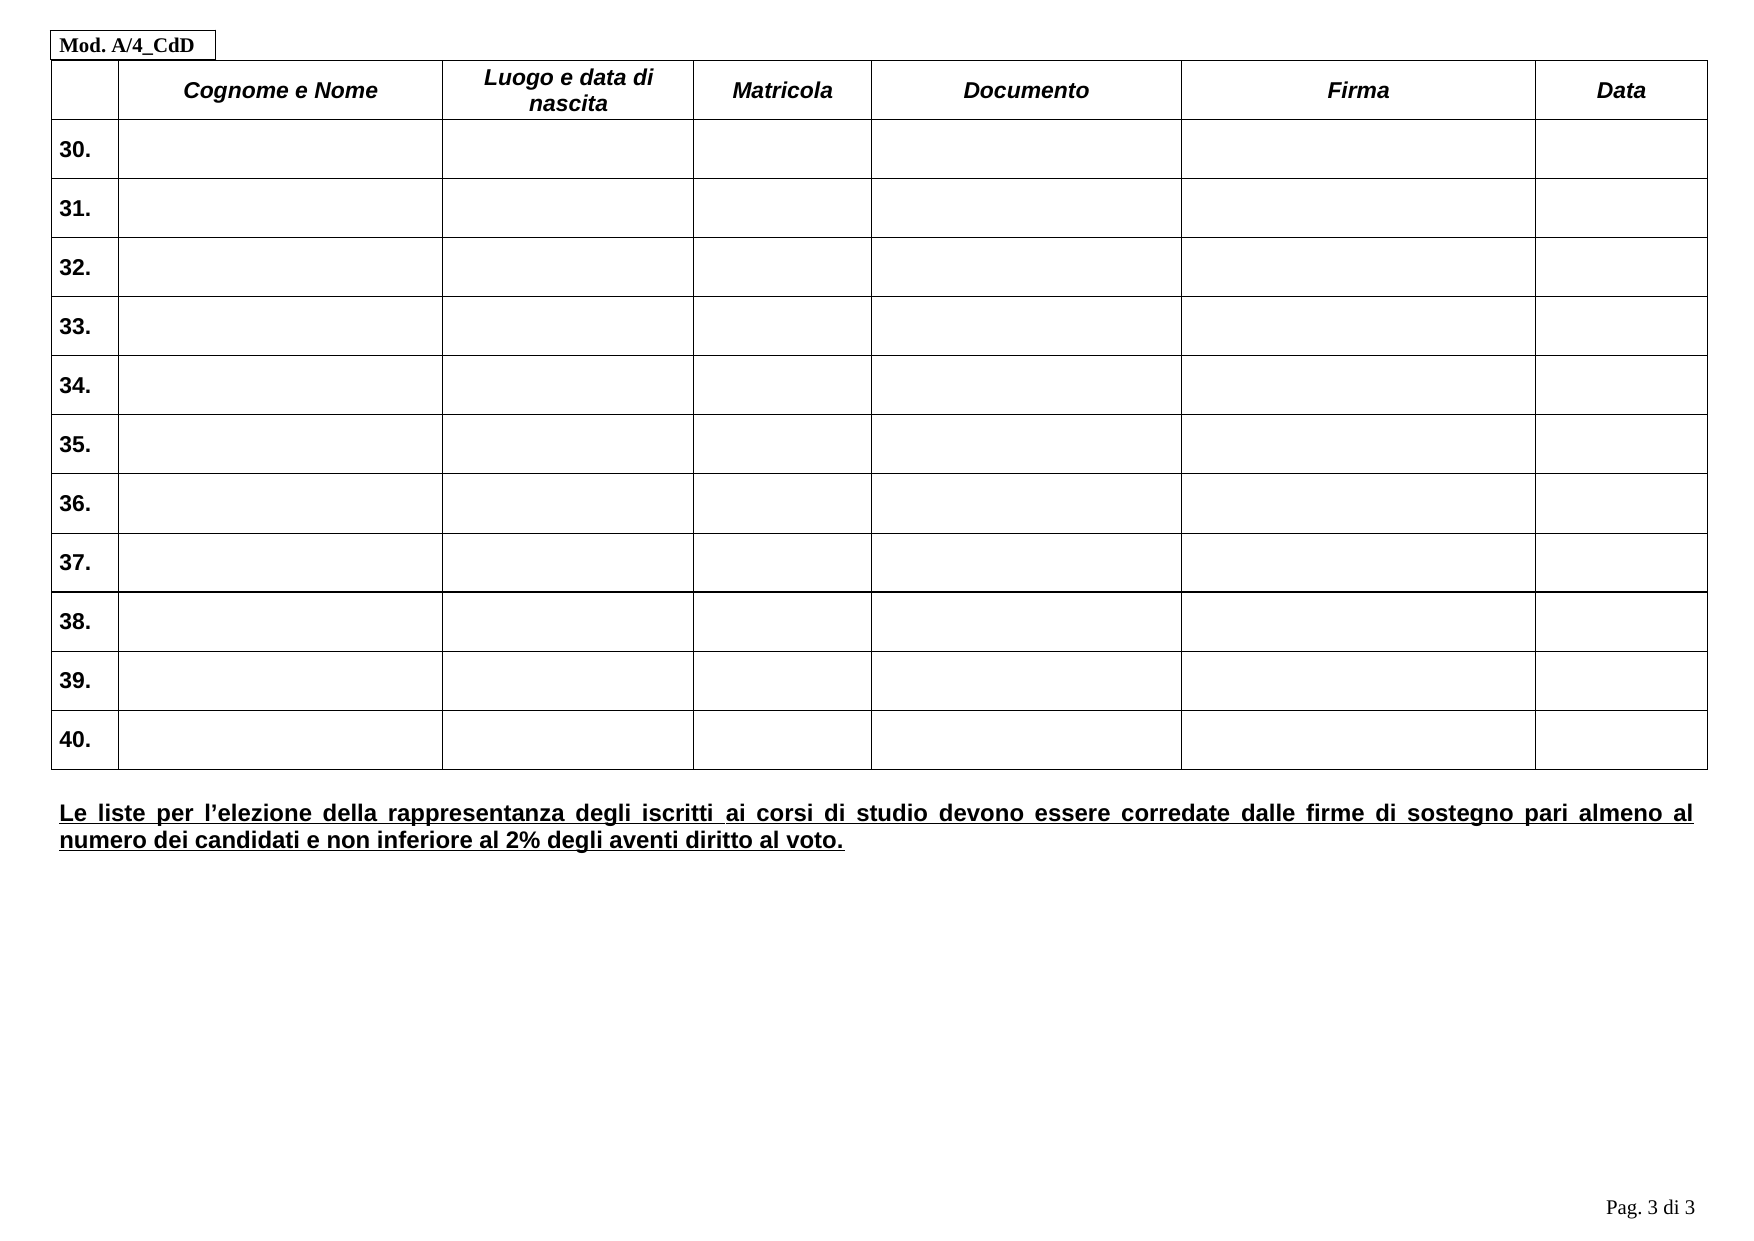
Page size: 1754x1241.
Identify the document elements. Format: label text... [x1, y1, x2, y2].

table_cell [443, 711, 693, 769]
table_cell [52, 415, 118, 473]
table_cell [1182, 652, 1535, 709]
table_header Firma [1182, 61, 1535, 119]
table_cell [119, 534, 442, 591]
table_cell [1536, 711, 1707, 769]
table_cell [52, 238, 118, 296]
table_cell [1182, 415, 1535, 473]
table_cell [52, 474, 118, 532]
table_cell [694, 652, 871, 709]
table_cell [119, 711, 442, 769]
table_cell [694, 238, 871, 296]
table_cell [872, 238, 1181, 296]
table_cell [1182, 120, 1535, 178]
table_cell [1536, 652, 1707, 709]
table_cell [872, 534, 1181, 591]
table_cell [872, 297, 1181, 355]
table_cell [1182, 711, 1535, 769]
table_cell [1536, 415, 1707, 473]
table_header Luogo e data di nascita [443, 61, 693, 119]
table_cell [1182, 297, 1535, 355]
table_cell [119, 356, 442, 414]
table_cell [1182, 474, 1535, 532]
table_cell [119, 179, 442, 237]
table_cell [1182, 534, 1535, 591]
table_cell [52, 297, 118, 355]
table_cell [1536, 356, 1707, 414]
table_cell [443, 297, 693, 355]
table_cell [872, 474, 1181, 532]
table_cell [119, 415, 442, 473]
table_cell [119, 297, 442, 355]
table_header Documento [872, 61, 1181, 119]
table_cell [119, 593, 442, 651]
table_cell [443, 652, 693, 709]
table_cell [119, 238, 442, 296]
table_cell [872, 356, 1181, 414]
table_cell [1536, 474, 1707, 532]
table_cell [1536, 297, 1707, 355]
table_header Matricola [694, 61, 871, 119]
table_cell [1536, 238, 1707, 296]
table_cell [694, 356, 871, 414]
table_cell [694, 120, 871, 178]
table_cell [119, 474, 442, 532]
table_cell [52, 593, 118, 651]
table_cell [1182, 179, 1535, 237]
table_cell [1536, 179, 1707, 237]
table_cell [52, 179, 118, 237]
table_cell [1536, 120, 1707, 178]
table_cell [872, 711, 1181, 769]
table_cell [872, 179, 1181, 237]
table_header [52, 61, 118, 119]
table_cell [443, 415, 693, 473]
table_cell [872, 593, 1181, 651]
table_cell [872, 652, 1181, 709]
table_cell [52, 120, 118, 178]
table_cell [872, 120, 1181, 178]
table_cell [52, 534, 118, 591]
table_cell [1182, 356, 1535, 414]
table_cell [52, 652, 118, 709]
table_cell [1536, 593, 1707, 651]
table_cell [52, 356, 118, 414]
table_cell [443, 120, 693, 178]
table_cell [1182, 593, 1535, 651]
table_cell [694, 297, 871, 355]
table_cell [694, 593, 871, 651]
table_cell [694, 534, 871, 591]
table_header Data [1536, 61, 1707, 119]
text Le liste per l’elezione della rappresentanza degli iscritti ai corsi di studio devono essere corredate dalle firme di sostegno pari almeno al numero dei candidati e non inferiore al 2% degli aventi diritto al voto. [59, 798, 1695, 854]
table_cell [443, 474, 693, 532]
table_cell [119, 652, 442, 709]
table_cell [694, 179, 871, 237]
table_header Cognome e Nome [119, 61, 442, 119]
table_cell [694, 711, 871, 769]
table_cell [119, 120, 442, 178]
table_cell [1182, 238, 1535, 296]
table_cell [694, 474, 871, 532]
table_cell [443, 534, 693, 591]
table_cell [443, 593, 693, 651]
table_cell [872, 415, 1181, 473]
table_cell [1536, 534, 1707, 591]
table_cell [694, 415, 871, 473]
table_cell [443, 238, 693, 296]
table_cell [52, 711, 118, 769]
table_cell [443, 356, 693, 414]
table_cell [443, 179, 693, 237]
